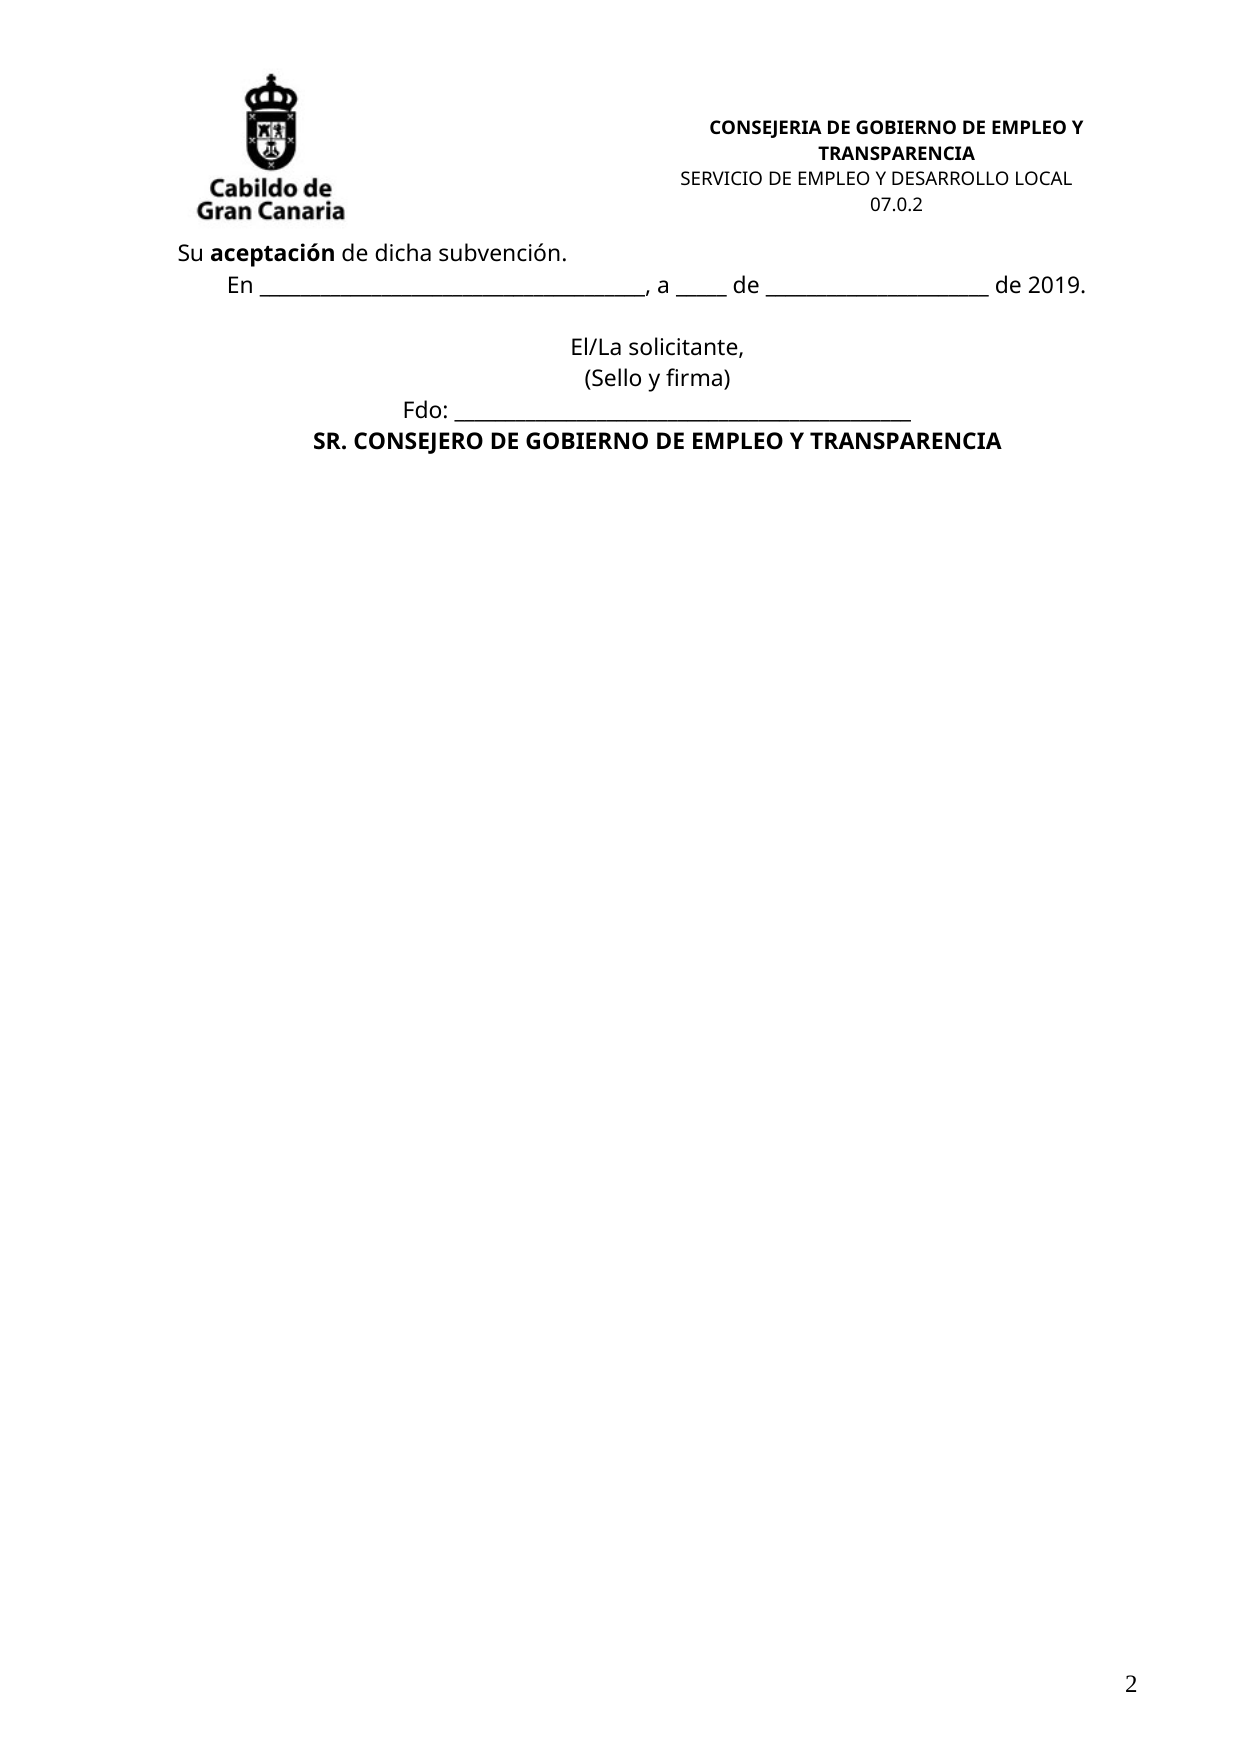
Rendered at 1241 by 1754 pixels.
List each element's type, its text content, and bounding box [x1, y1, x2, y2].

text En ______________________________________, a _____ de ______________________ de 2019. [177, 269, 1137, 300]
text (Sello y firma) [177, 362, 1137, 394]
text SR. CONSEJERO DE GOBIERNO DE EMPLEO Y TRANSPARENCIA [177, 425, 1137, 456]
text Su aceptación de dicha subvención. [177, 237, 1137, 269]
text Fdo: _____________________________________________ [177, 394, 1137, 425]
picture [177, 59, 365, 234]
text El/La solicitante, [177, 331, 1137, 362]
